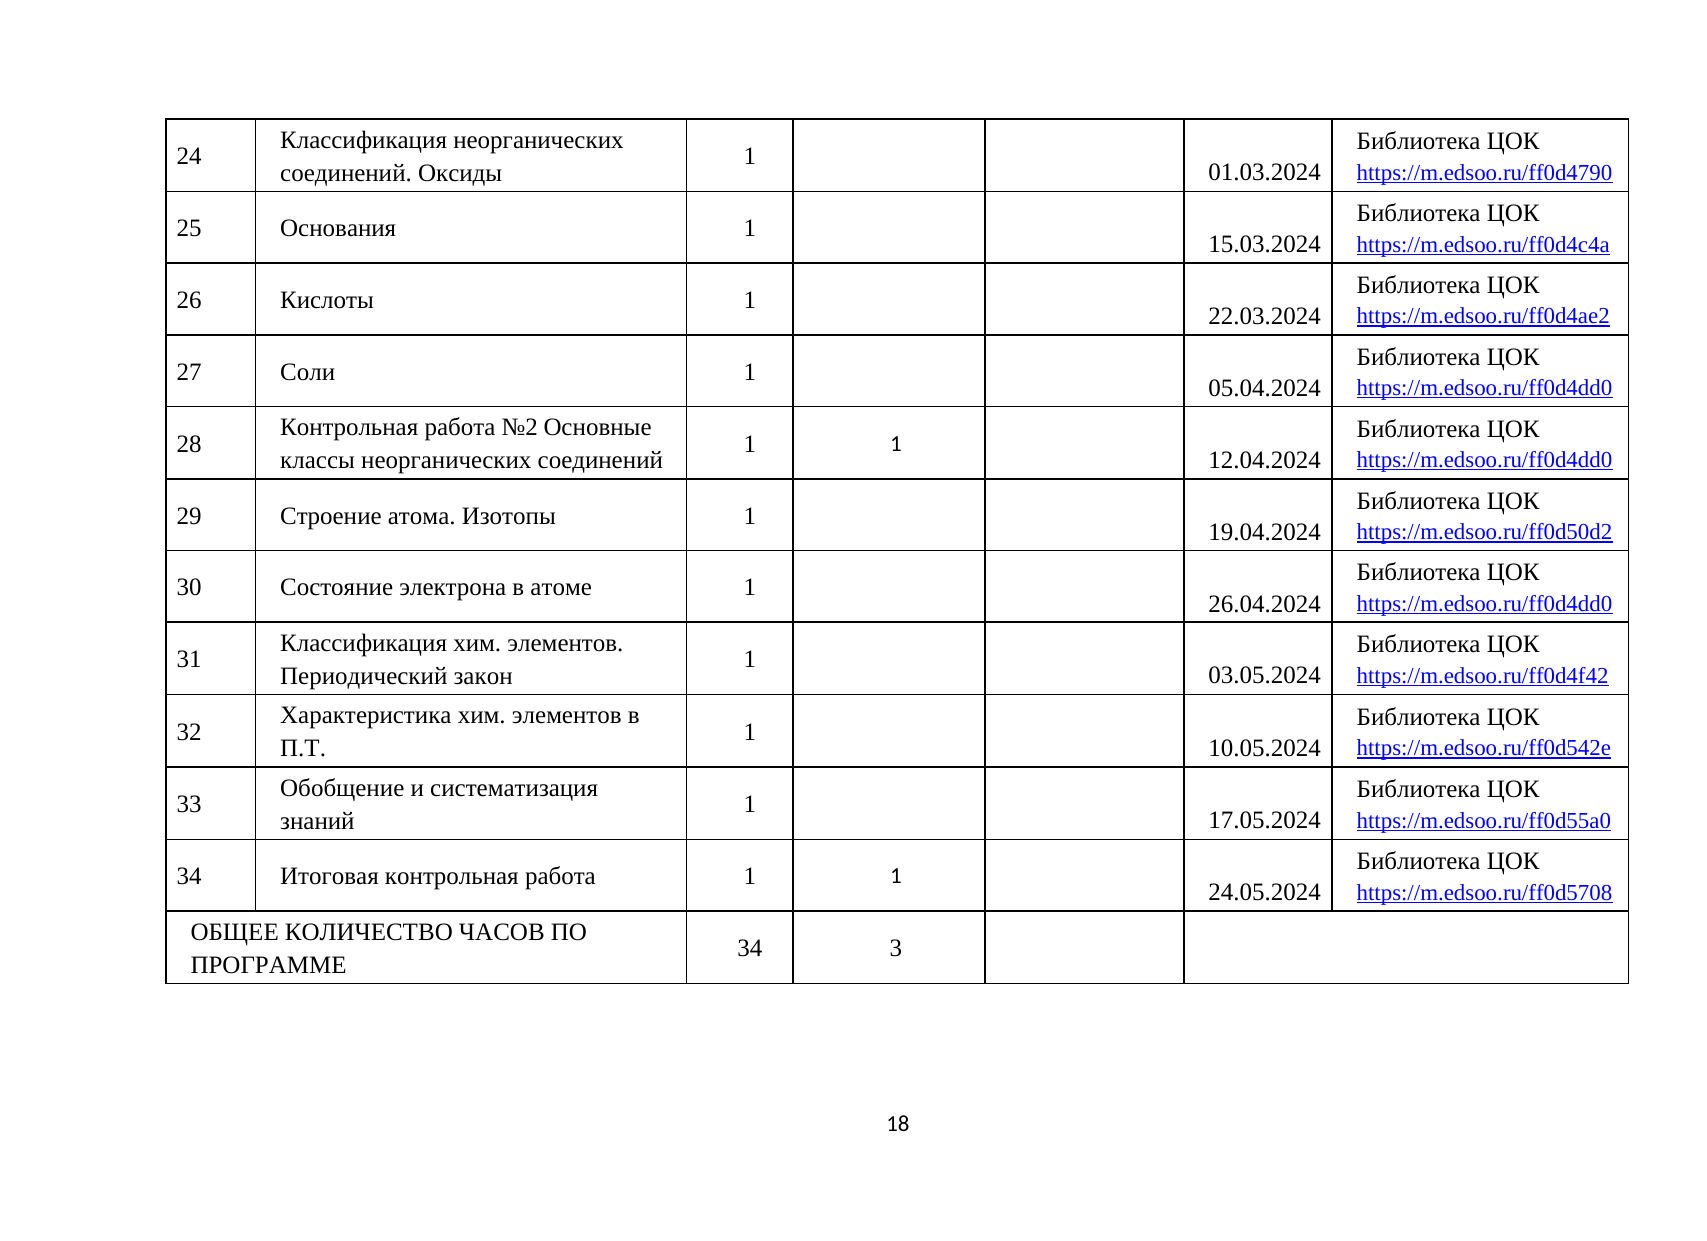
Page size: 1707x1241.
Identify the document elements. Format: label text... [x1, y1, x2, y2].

table_cell 01.03.2024 [1185, 120, 1331, 191]
table_cell 1 [687, 623, 792, 694]
table_cell [986, 695, 1183, 766]
table_cell 26.04.2024 [1185, 551, 1331, 621]
table_cell Классификация хим. элементов. Периодический закон [256, 623, 686, 694]
table_cell 31 [167, 623, 255, 694]
table_cell 1 [687, 551, 792, 621]
table_cell [986, 264, 1183, 334]
table_cell Библиотека ЦОК https://m.edsoo.ru/ff0d4dd0 [1333, 551, 1628, 621]
table_cell [986, 192, 1183, 262]
table_cell [794, 623, 984, 694]
table_cell 1 [687, 264, 792, 334]
table_cell [1185, 912, 1628, 982]
table_cell Библиотека ЦОК https://m.edsoo.ru/ff0d50d2 [1333, 480, 1628, 549]
table_cell 17.05.2024 [1185, 768, 1331, 838]
table_cell 1 [687, 407, 792, 478]
table_cell 03.05.2024 [1185, 623, 1331, 694]
table_cell [794, 551, 984, 621]
table_cell 25 [167, 192, 255, 262]
table_cell Библиотека ЦОК https://m.edsoo.ru/ff0d4ae2 [1333, 264, 1628, 334]
table_cell [986, 120, 1183, 191]
table_cell Библиотека ЦОК https://m.edsoo.ru/ff0d4790 [1333, 120, 1628, 191]
table_cell 12.04.2024 [1185, 407, 1331, 478]
table_cell Библиотека ЦОК https://m.edsoo.ru/ff0d4dd0 [1333, 407, 1628, 478]
table_cell 26 [167, 264, 255, 334]
table_cell 24.05.2024 [1185, 840, 1331, 910]
table_cell 34 [167, 840, 255, 910]
table_cell 1 [687, 480, 792, 549]
table_cell Библиотека ЦОК https://m.edsoo.ru/ff0d4f42 [1333, 623, 1628, 694]
table_cell [794, 480, 984, 549]
table_cell Состояние электрона в атоме [256, 551, 686, 621]
table_cell 1 [794, 407, 984, 478]
table_cell [794, 120, 984, 191]
table_cell Соли [256, 336, 686, 406]
table_cell Классификация неорганических соединений. Оксиды [256, 120, 686, 191]
table_cell 10.05.2024 [1185, 695, 1331, 766]
table_cell Строение атома. Изотопы [256, 480, 686, 549]
table_cell [794, 336, 984, 406]
table_cell [794, 264, 984, 334]
table_cell [794, 192, 984, 262]
table_cell 28 [167, 407, 255, 478]
table_cell 1 [687, 768, 792, 838]
table_cell [986, 840, 1183, 910]
table_cell [986, 768, 1183, 838]
table_cell Характеристика хим. элементов в П.Т. [256, 695, 686, 766]
table_cell [986, 407, 1183, 478]
table_cell [986, 480, 1183, 549]
table_cell [986, 551, 1183, 621]
table_cell 15.03.2024 [1185, 192, 1331, 262]
table_cell Кислоты [256, 264, 686, 334]
table_cell 29 [167, 480, 255, 549]
table_cell 24 [167, 120, 255, 191]
table_cell 05.04.2024 [1185, 336, 1331, 406]
table_cell 30 [167, 551, 255, 621]
table_cell [986, 336, 1183, 406]
table_cell 1 [687, 695, 792, 766]
table_cell 1 [687, 840, 792, 910]
table_cell [794, 768, 984, 838]
table_cell 1 [687, 120, 792, 191]
table_cell 27 [167, 336, 255, 406]
table_cell 3 [794, 912, 984, 982]
table_cell Библиотека ЦОК https://m.edsoo.ru/ff0d5708 [1333, 840, 1628, 910]
table_cell Библиотека ЦОК https://m.edsoo.ru/ff0d55a0 [1333, 768, 1628, 838]
table_cell 34 [687, 912, 792, 982]
table_cell 1 [687, 336, 792, 406]
table_cell Библиотека ЦОК https://m.edsoo.ru/ff0d4c4a [1333, 192, 1628, 262]
table_cell 22.03.2024 [1185, 264, 1331, 334]
table_cell Библиотека ЦОК https://m.edsoo.ru/ff0d4dd0 [1333, 336, 1628, 406]
table_cell ОБЩЕЕ КОЛИЧЕСТВО ЧАСОВ ПО ПРОГРАММЕ [167, 912, 686, 982]
table_cell 19.04.2024 [1185, 480, 1331, 549]
table_cell Итоговая контрольная работа [256, 840, 686, 910]
table_cell 32 [167, 695, 255, 766]
table_cell Контрольная работа №2 Основные классы неорганических соединений [256, 407, 686, 478]
table_cell 1 [794, 840, 984, 910]
table_cell [986, 912, 1183, 982]
table_cell [986, 623, 1183, 694]
table_cell Библиотека ЦОК https://m.edsoo.ru/ff0d542e [1333, 695, 1628, 766]
table_cell Основания [256, 192, 686, 262]
table_cell Обобщение и систематизация знаний [256, 768, 686, 838]
table_cell [794, 695, 984, 766]
table_cell 1 [687, 192, 792, 262]
table_cell 33 [167, 768, 255, 838]
